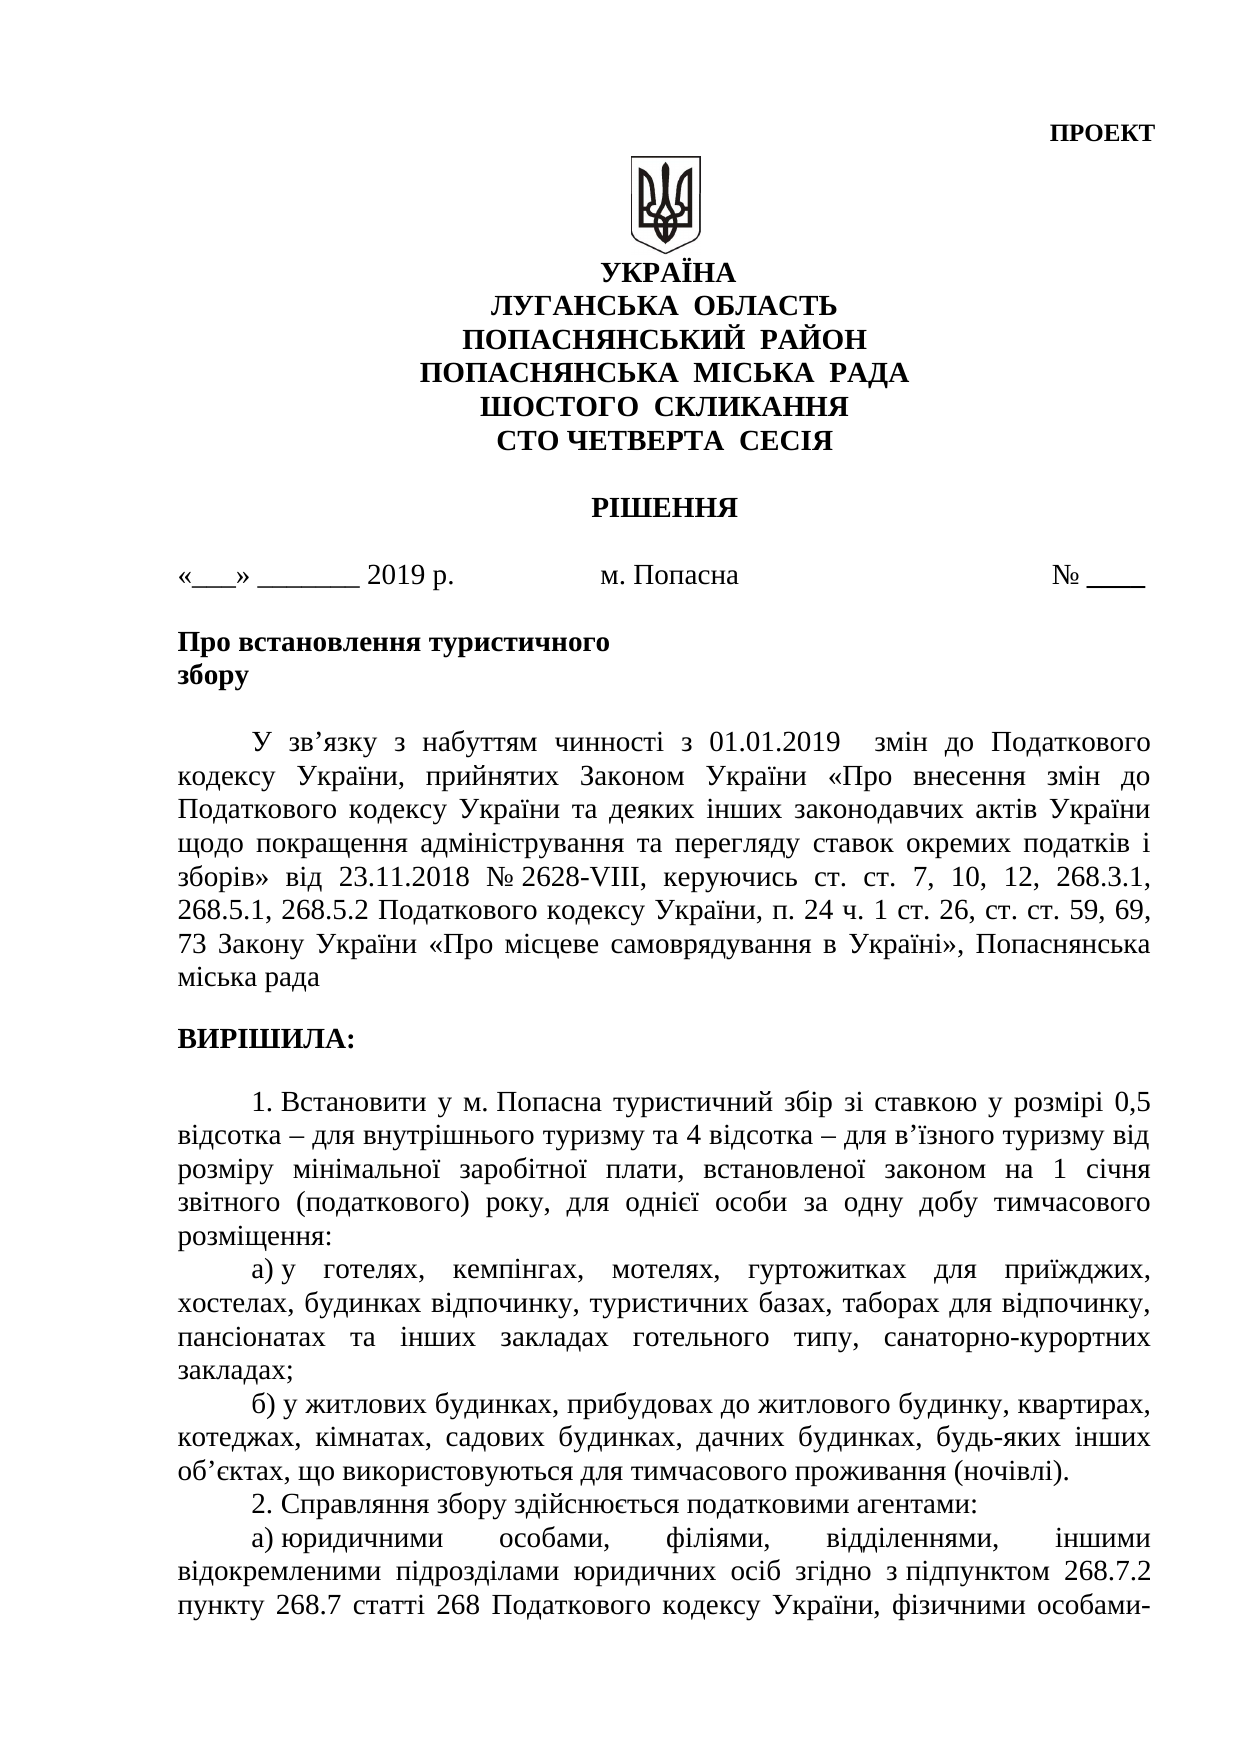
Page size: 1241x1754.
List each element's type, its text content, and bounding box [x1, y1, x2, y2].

text «___» _______ 2019 р. м. Попасна № ____ [177, 557, 1152, 590]
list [177, 1520, 1152, 1621]
list Встановити у м. Попасна туристичний збір зі ставкою у розмірі 0,5 відсотка – для внутрішнього туризму та 4 відсотка – для в’їзного туризму від розміру мінімальної заробітної плати, встановленої законом на 1 січня звітного (податкового) року, для однієї особи за одну добу тимчасового розміщення: [177, 1084, 1152, 1252]
text ВИРІШИЛА: [177, 1022, 1152, 1055]
subtitle УКРАЇНА [177, 255, 1152, 288]
list Справляння збору здійснюється податковими агентами: [177, 1486, 1152, 1520]
text РІШЕННЯ [177, 490, 1152, 523]
text ПРОЕКТ [177, 118, 1155, 147]
list б) у житлових будинках, прибудовах до житлового будинку, квартирах, котеджах, кімнатах, садових будинках, дачних будинках, будь-яких інших об’єктах, що використовуються для тимчасового проживання (ночівлі). [177, 1386, 1152, 1486]
subtitle ПОПАСНЯНСЬКИЙ РАЙОН ПОПАСНЯНСЬКА МІСЬКА РАДА [177, 322, 1152, 389]
text Про встановлення туристичного [177, 624, 1152, 657]
text збору [177, 657, 1152, 691]
list У зв’язку з набуттям чинності з 01.01.2019 змін до Податкового кодексу України, прийнятих Законом України «Про внесення змін до Податкового кодексу України та деяких інших законодавчих актів України щодо покращення адміністрування та перегляду ставок окремих податків і зборів» від 23.11.2018 № 2628-VIII, керуючись ст. ст. 7, 10, 12, 268.3.1, 268.5.1, 268.5.2 Податкового кодексу України, п. 24 ч. 1 ст. 26, ст. ст. 59, 69, 73 Закону України «Про місцеве самоврядування в Україні», Попаснянська міська рада [177, 724, 1152, 993]
subtitle ЛУГАНСЬКА ОБЛАСТЬ [177, 288, 1152, 322]
text СТО ЧЕТВЕРТА СЕСІЯ [177, 423, 1152, 456]
subtitle ШОСТОГО СКЛИКАННЯ [177, 389, 1152, 423]
list а) у готелях, кемпінгах, мотелях, гуртожитках для приїжджих, хостелах, будинках відпочинку, туристичних базах, таборах для відпочинку, пансіонатах та інших закладах готельного типу, санаторно-курортних закладах; [177, 1252, 1152, 1386]
picture [631, 156, 702, 255]
